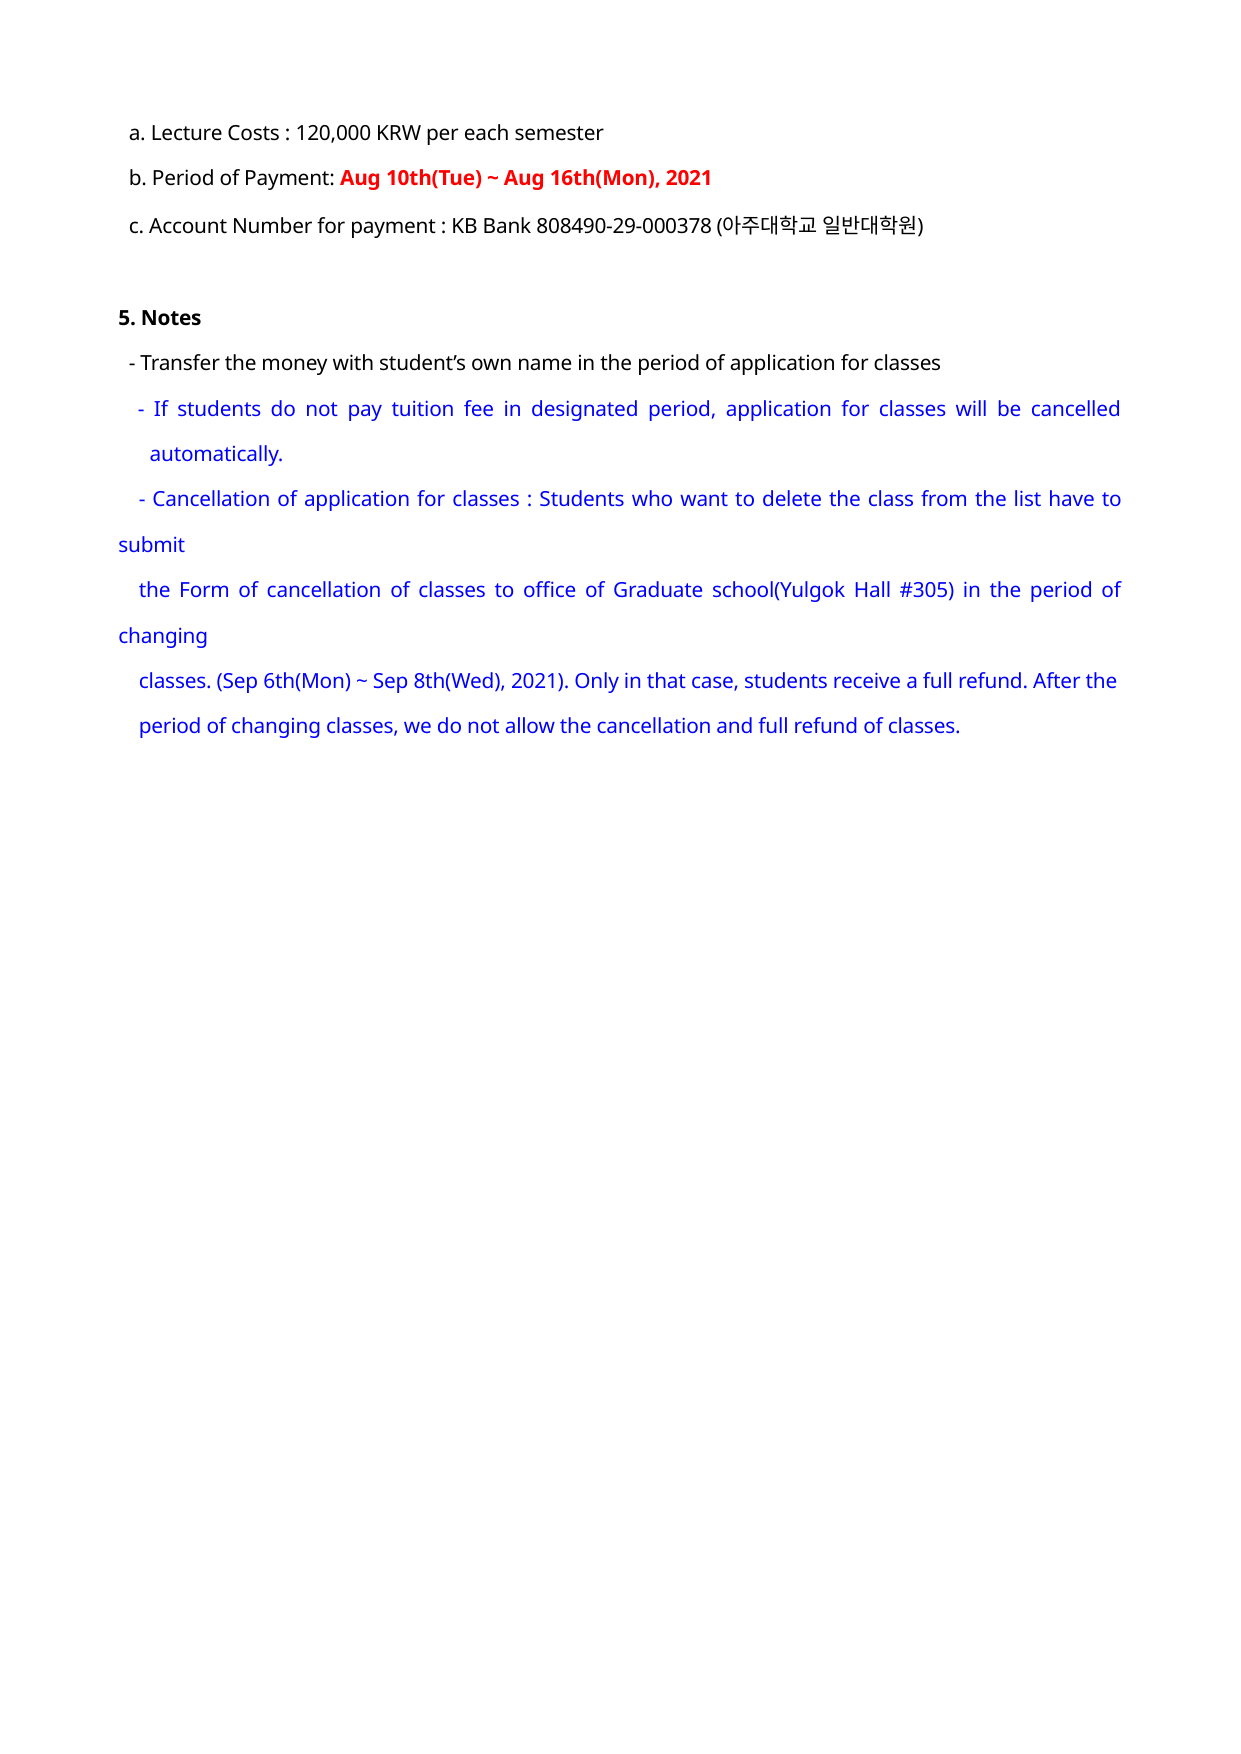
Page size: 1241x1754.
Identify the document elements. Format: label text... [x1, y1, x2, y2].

text - If students do not pay tuition fee in designated period, application for classes will be cancelled automatically. [118, 394, 1122, 467]
text b. Period of Payment: Aug 10th(Tue) ~ Aug 16th(Mon), 2021 [118, 163, 1122, 192]
text a. Lecture Costs : 120,000 KRW per each semester [118, 118, 1122, 147]
text period of changing classes, we do not allow the cancellation and full refund of classes. [118, 712, 1122, 740]
text the Form of cancellation of classes to office of Graduate school(Yulgok Hall #305) in the period of changing [118, 575, 1122, 649]
text - Transfer the money with student’s own name in the period of application for classes [118, 348, 1122, 377]
text classes. (Sep 6th(Mon) ~ Sep 8th(Wed), 2021). Only in that case, students receive a full refund. After the [118, 666, 1122, 694]
text - Cancellation of application for classes : Students who want to delete the class from the list have to submit [118, 484, 1122, 558]
text c. Account Number for payment : KB Bank 808490-29-000378 (아주대학교 일반대학원) [118, 209, 1122, 239]
text 5. Notes [118, 303, 1122, 331]
